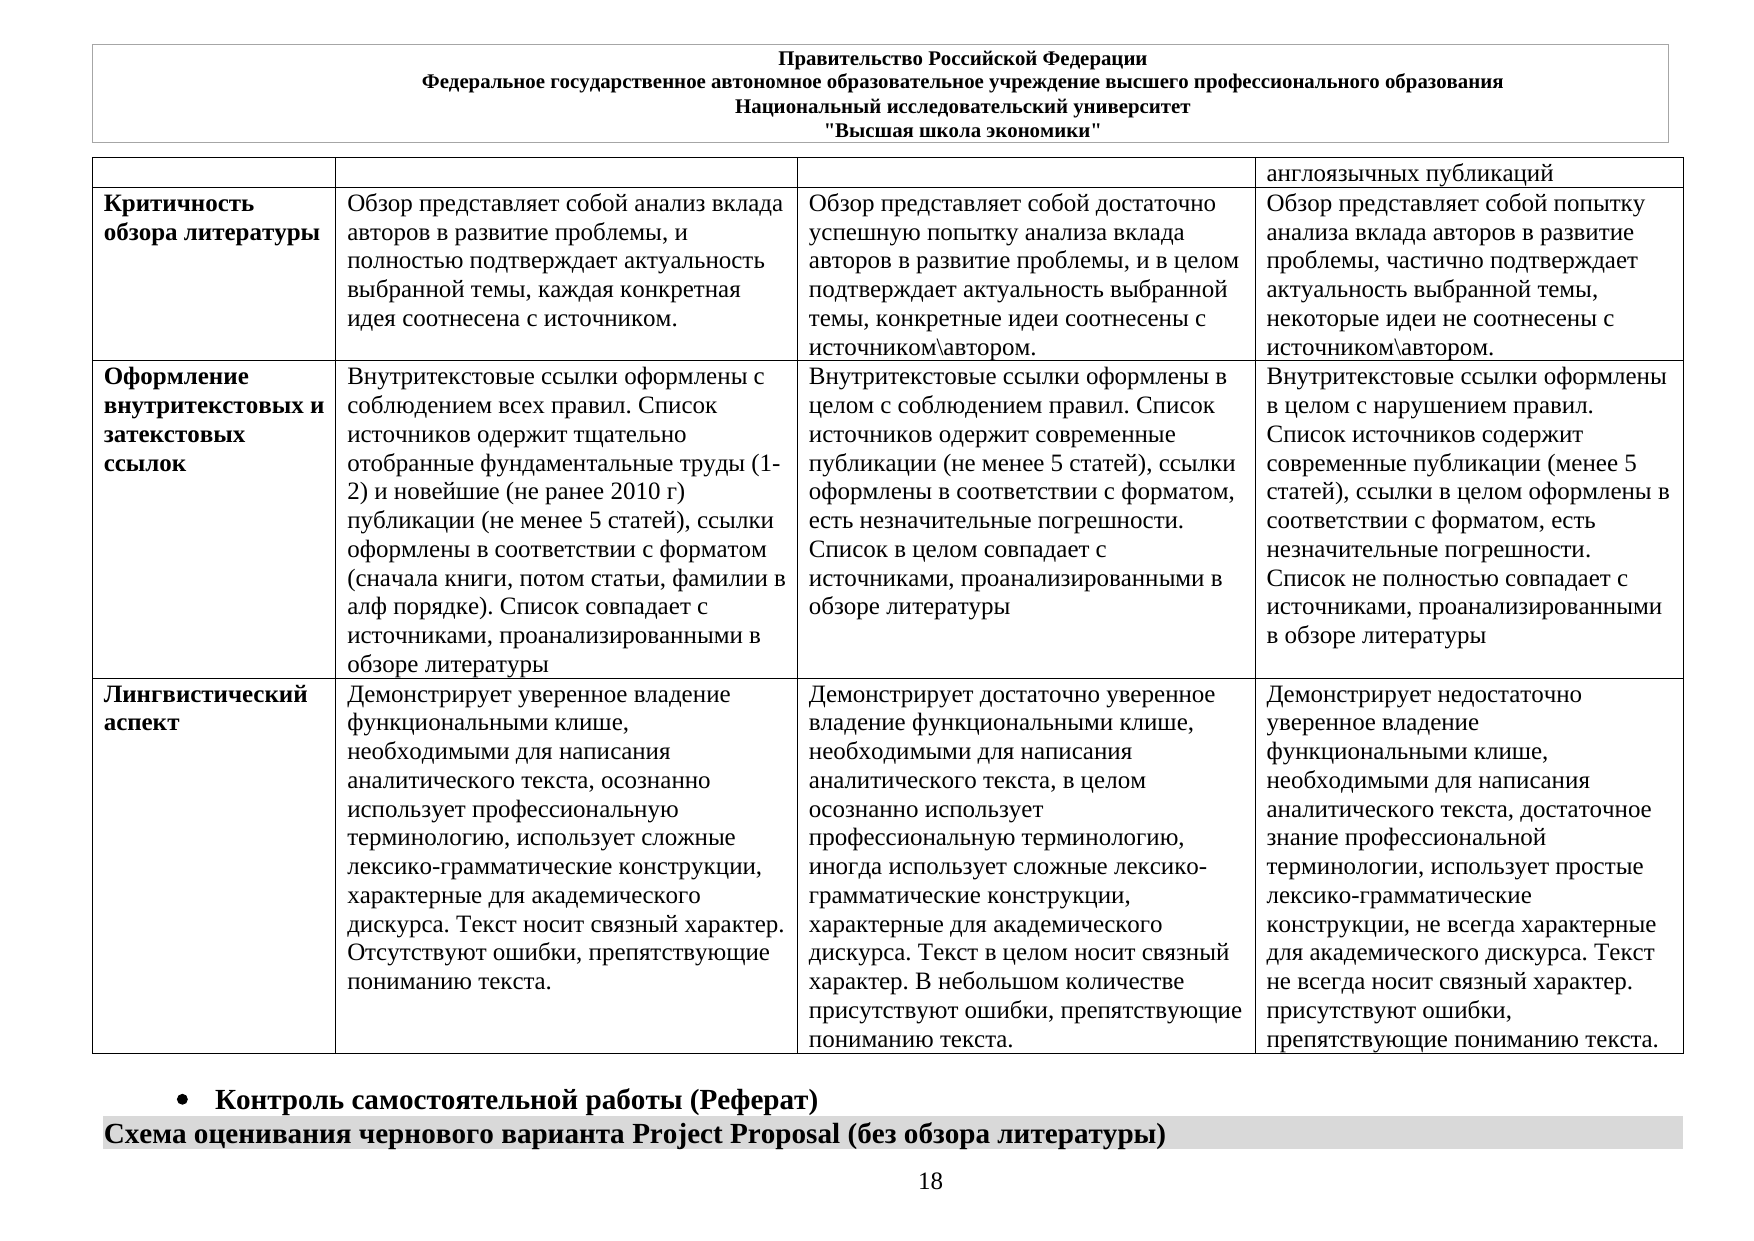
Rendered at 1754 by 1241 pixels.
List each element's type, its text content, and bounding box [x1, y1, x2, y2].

text Схема оценивания чернового варианта Project Proposal (без обзора литературы) [103, 1116, 1683, 1149]
table_cell Внутритекстовые ссылки оформлены в целом с нарушением правил. Список источников содержит современные публикации (менее 5 статей), ссылки в целом оформлены в соответствии с форматом, есть незначительные погрешности. Список не полностью совпадает с источниками, проанализированными в обзоре литературы [1256, 361, 1683, 678]
list Контроль самостоятельной работы (Реферат) [177, 1082, 1683, 1116]
table_cell Демонстрирует уверенное владение функциональными клише, необходимыми для написания аналитического текста, осознанно использует профессиональную терминологию, использует сложные лексико-грамматические конструкции, характерные для академического дискурса. Текст носит связный характер. Отсутствуют ошибки, препятствующие пониманию текста. [336, 679, 797, 1052]
table_cell Внутритекстовые ссылки оформлены с соблюдением всех правил. Список источников одержит тщательно отобранные фундаментальные труды (1-2) и новейшие (не ранее 2010 г) публикации (не менее 5 статей), ссылки оформлены в соответствии с форматом (сначала книги, потом статьи, фамилии в алф порядке). Список совпадает с источниками, проанализированными в обзоре литературы [336, 361, 797, 678]
table_cell Внутритекстовые ссылки оформлены в целом с соблюдением правил. Список источников одержит современные публикации (не менее 5 статей), ссылки оформлены в соответствии с форматом, есть незначительные погрешности. Список в целом совпадает с источниками, проанализированными в обзоре литературы [798, 361, 1255, 678]
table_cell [1256, 158, 1683, 187]
table_cell Обзор представляет собой попытку анализа вклада авторов в развитие проблемы, частично подтверждает актуальность выбранной темы, некоторые идеи не соотнесены с источником\автором. [1256, 188, 1683, 360]
table_cell Демонстрирует достаточно уверенное владение функциональными клише, необходимыми для написания аналитического текста, в целом осознанно использует профессиональную терминологию, иногда использует сложные лексико-грамматические конструкции, характерные для академического дискурса. Текст в целом носит связный характер. В небольшом количестве присутствуют ошибки, препятствующие пониманию текста. [798, 679, 1255, 1052]
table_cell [798, 158, 1255, 187]
table_cell Обзор представляет собой достаточно успешную попытку анализа вклада авторов в развитие проблемы, и в целом подтверждает актуальность выбранной темы, конкретные идеи соотнесены с источником\автором. [798, 188, 1255, 360]
table_cell Демонстрирует недостаточно уверенное владение функциональными клише, необходимыми для написания аналитического текста, достаточное знание профессиональной терминологии, использует простые лексико-грамматические конструкции, не всегда характерные для академического дискурса. Текст не всегда носит связный характер. присутствуют ошибки, препятствующие пониманию текста. [1256, 679, 1683, 1052]
table_cell Лингвистический аспект [93, 679, 335, 1052]
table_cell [93, 158, 335, 187]
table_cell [336, 158, 797, 187]
table_cell Обзор представляет собой анализ вклада авторов в развитие проблемы, и полностью подтверждает актуальность выбранной темы, каждая конкретная идея соотнесена с источником. [336, 188, 797, 360]
table_cell Оформление внутритекстовых и затекстовых ссылок [93, 361, 335, 678]
table_cell Критичность обзора литературы [93, 188, 335, 360]
